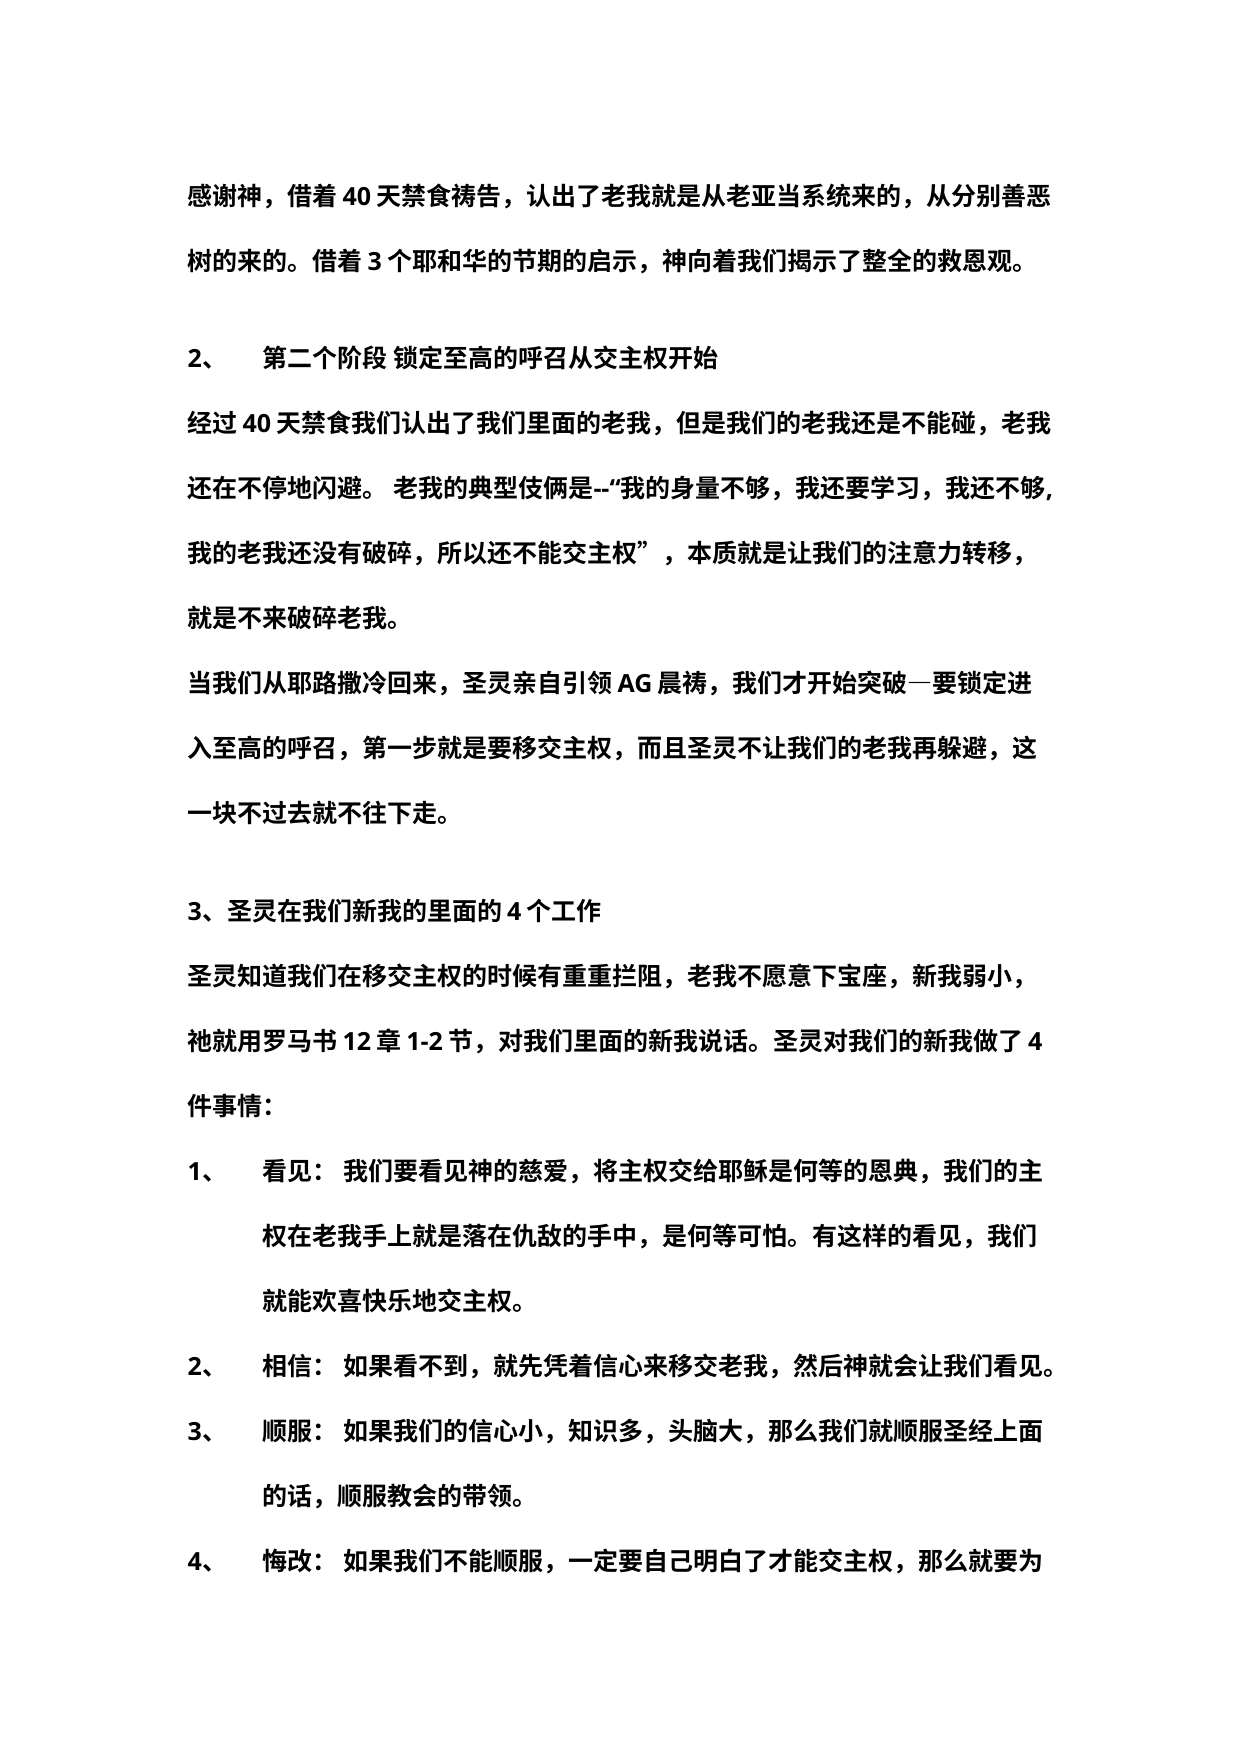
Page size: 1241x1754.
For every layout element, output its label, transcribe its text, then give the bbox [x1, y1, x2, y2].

text 感谢神，借着40天禁食祷告，认出了老我就是从老亚当系统来的，从分别善恶树的来的。借着3个耶和华的节期的启示，神向着我们揭示了整全的救恩观。 [187, 162, 1053, 292]
list 第二个阶段 锁定至高的呼召从交主权开始 [187, 324, 1053, 389]
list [187, 1527, 1053, 1592]
list 顺服： 如果我们的信心小，知识多，头脑大，那么我们就顺服圣经上面的话，顺服教会的带领。 [187, 1397, 1053, 1527]
list 看见： 我们要看见神的慈爱，将主权交给耶稣是何等的恩典，我们的主权在老我手上就是落在仇敌的手中，是何等可怕。有这样的看见，我们就能欢喜快乐地交主权。 [187, 1137, 1053, 1332]
text 3、圣灵在我们新我的里面的4个工作 [187, 877, 1053, 942]
text 圣灵知道我们在移交主权的时候有重重拦阻，老我不愿意下宝座，新我弱小，祂就用罗马书12章1-2节，对我们里面的新我说话。圣灵对我们的新我做了4件事情： [187, 942, 1053, 1137]
list 相信： 如果看不到，就先凭着信心来移交老我，然后神就会让我们看见。 [187, 1332, 1053, 1397]
text 经过40天禁食我们认出了我们里面的老我，但是我们的老我还是不能碰，老我还在不停地闪避。 老我的典型伎俩是--“我的身量不够，我还要学习，我还不够,我的老我还没有破碎，所以还不能交主权”，本质就是让我们的注意力转移，就是不来破碎老我。 [187, 389, 1053, 649]
text 当我们从耶路撒冷回来，圣灵亲自引领AG晨祷，我们才开始突破—要锁定进入至高的呼召，第一步就是要移交主权，而且圣灵不让我们的老我再躲避，这一块不过去就不往下走。 [187, 649, 1053, 844]
